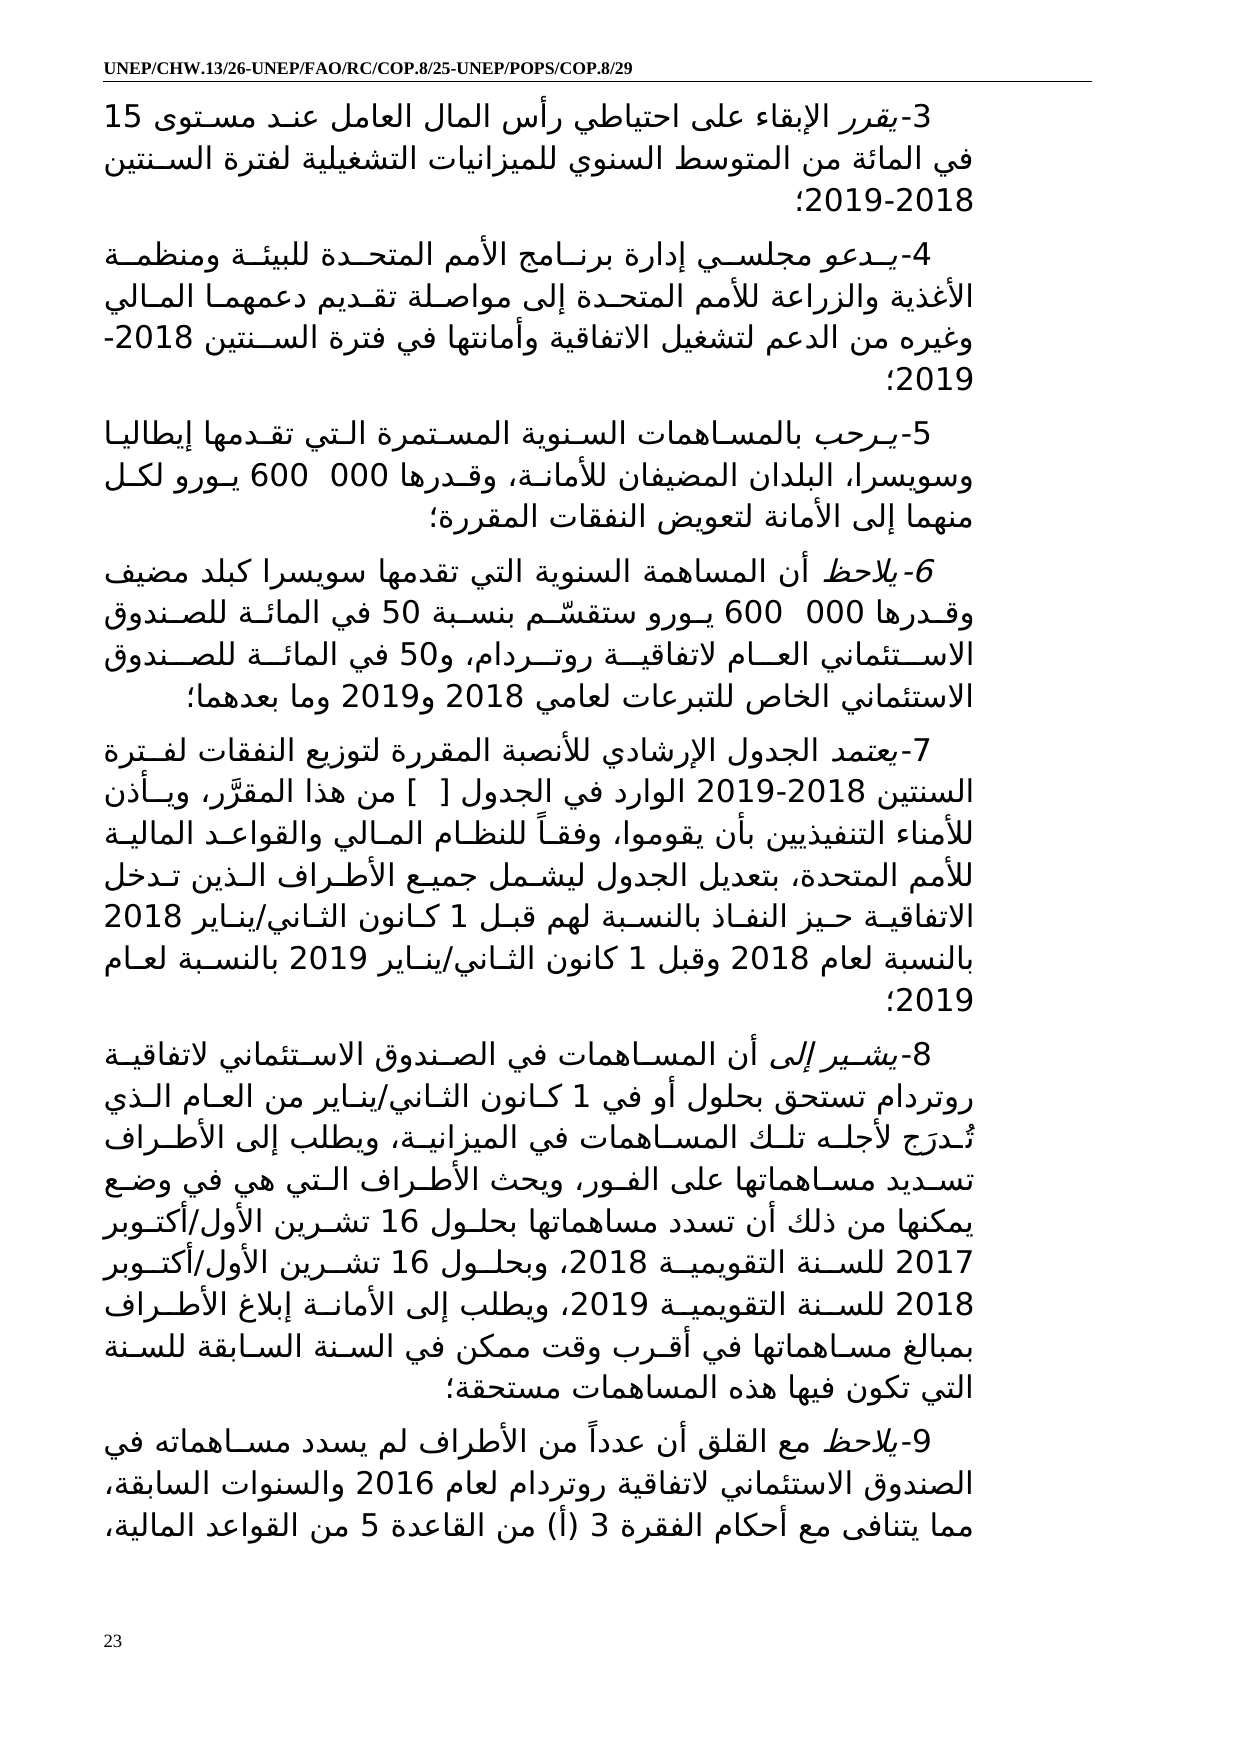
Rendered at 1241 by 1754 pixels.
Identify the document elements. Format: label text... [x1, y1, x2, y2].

list يشير إلى أن المساهمات في الصندوق الاستئماني لاتفاقية روتردام تستحق بحلول أو في 1 كانون الثاني/يناير من العام الذي تُدرَج لأجله تلك المساهمات في الميزانية، ويطلب إلى الأطراف تسديد مساهماتها على الفور، ويحث الأطراف التي هي في وضع يمكنها من ذلك أن تسدد مساهماتها بحلول 16 تشرين الأول/أكتوبر 2017 للسنة التقويمية 2018، وبحلول 16 تشرين الأول/أكتوبر 2018 للسنة التقويمية 2019، ويطلب إلى الأمانة إبلاغ الأطراف بمبالغ مساهماتها في أقرب وقت ممكن في السنة السابقة للسنة التي تكون فيها هذه المساهمات مستحقة؛ [103, 1032, 974, 1407]
list يعتمد الجدول الإرشادي للأنصبة المقررة لتوزيع النفقات لفترة السنتين 2018-2019 الوارد في الجدول [ ] من هذا المقرَّر، ويأذن للأمناء التنفيذيين بأن يقوموا، وفقاً للنظام المالي والقواعد المالية للأمم المتحدة، بتعديل الجدول ليشمل جميع الأطراف الذين تدخل الاتفاقية حيز النفاذ بالنسبة لهم قبل 1 كانون الثاني/يناير 2018 بالنسبة لعام 2018 وقبل 1 كانون الثاني/يناير 2019 بالنسبة لعام 2019؛ [103, 728, 974, 1019]
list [103, 1419, 974, 1544]
list يقرر الإبقاء على احتياطي رأس المال العامل عند مستوى 15 في المائة من المتوسط السنوي للميزانيات التشغيلية لفترة السنتين 2018-2019؛ [103, 94, 974, 219]
list يلاحظ أن المساهمة السنوية التي تقدمها سويسرا كبلد مضيف وقدرها 000 600 يورو ستقسّم بنسبة 50 في المائة للصندوق الاستئماني العام لاتفاقية روتردام، و50 في المائة للصندوق الاستئماني الخاص للتبرعات لعامي 2018 و2019 وما بعدهما؛ [103, 549, 974, 715]
list يدعو مجلسي إدارة برنامج الأمم المتحدة للبيئة ومنظمة الأغذية والزراعة للأمم المتحدة إلى مواصلة تقديم دعمهما المالي وغيره من الدعم لتشغيل الاتفاقية وأمانتها في فترة السنتين 2018-2019؛ [103, 232, 974, 399]
list يرحب بالمساهمات السنوية المستمرة التي تقدمها إيطاليا وسويسرا، البلدان المضيفان للأمانة، وقدرها 000 600 يورو لكل منهما إلى الأمانة لتعويض النفقات المقررة؛ [103, 411, 974, 536]
